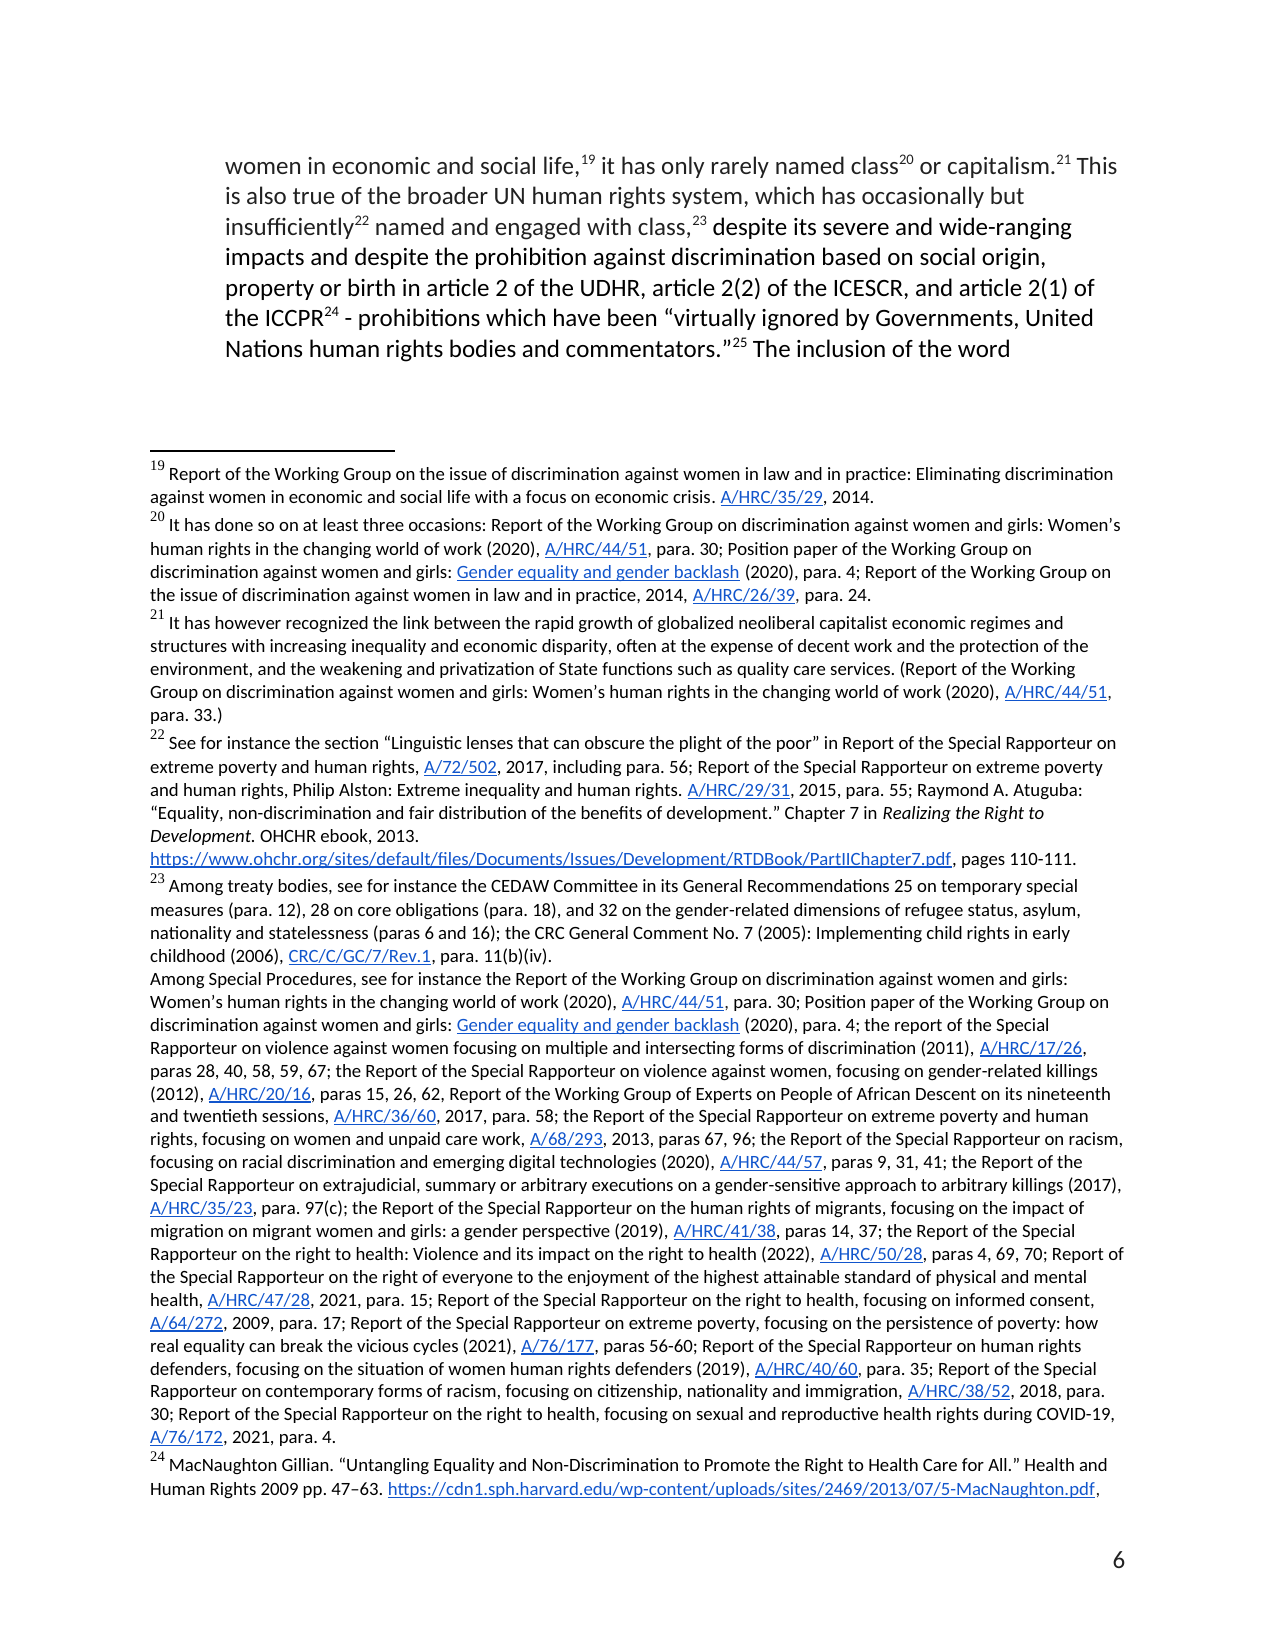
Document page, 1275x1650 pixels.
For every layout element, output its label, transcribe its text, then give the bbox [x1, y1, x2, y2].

list A deeper and more systematic engagement with class and class-based discrimination is necessary. While the Working Group has stated its concern about discrimination against women based on their economic status, and analyzed discrimination against women in economic and social life, it has only rarely named class or capitalism. This is also true of the broader UN human rights system, which has occasionally but insufficiently named and engaged with class, despite its severe and wide-ranging impacts and despite the prohibition against discrimination based on social origin, property or birth in article 2 of the UDHR, article 2(2) of the ICESCR, and article 2(1) of the ICCPR - prohibitions which have been “virtually ignored by Governments, United Nations human rights bodies and commentators.” The inclusion of the word “property” is widely accepted to refer to economic status, which is confirmed by the Spanish and French versions of these provisions. [187, 150, 1125, 364]
